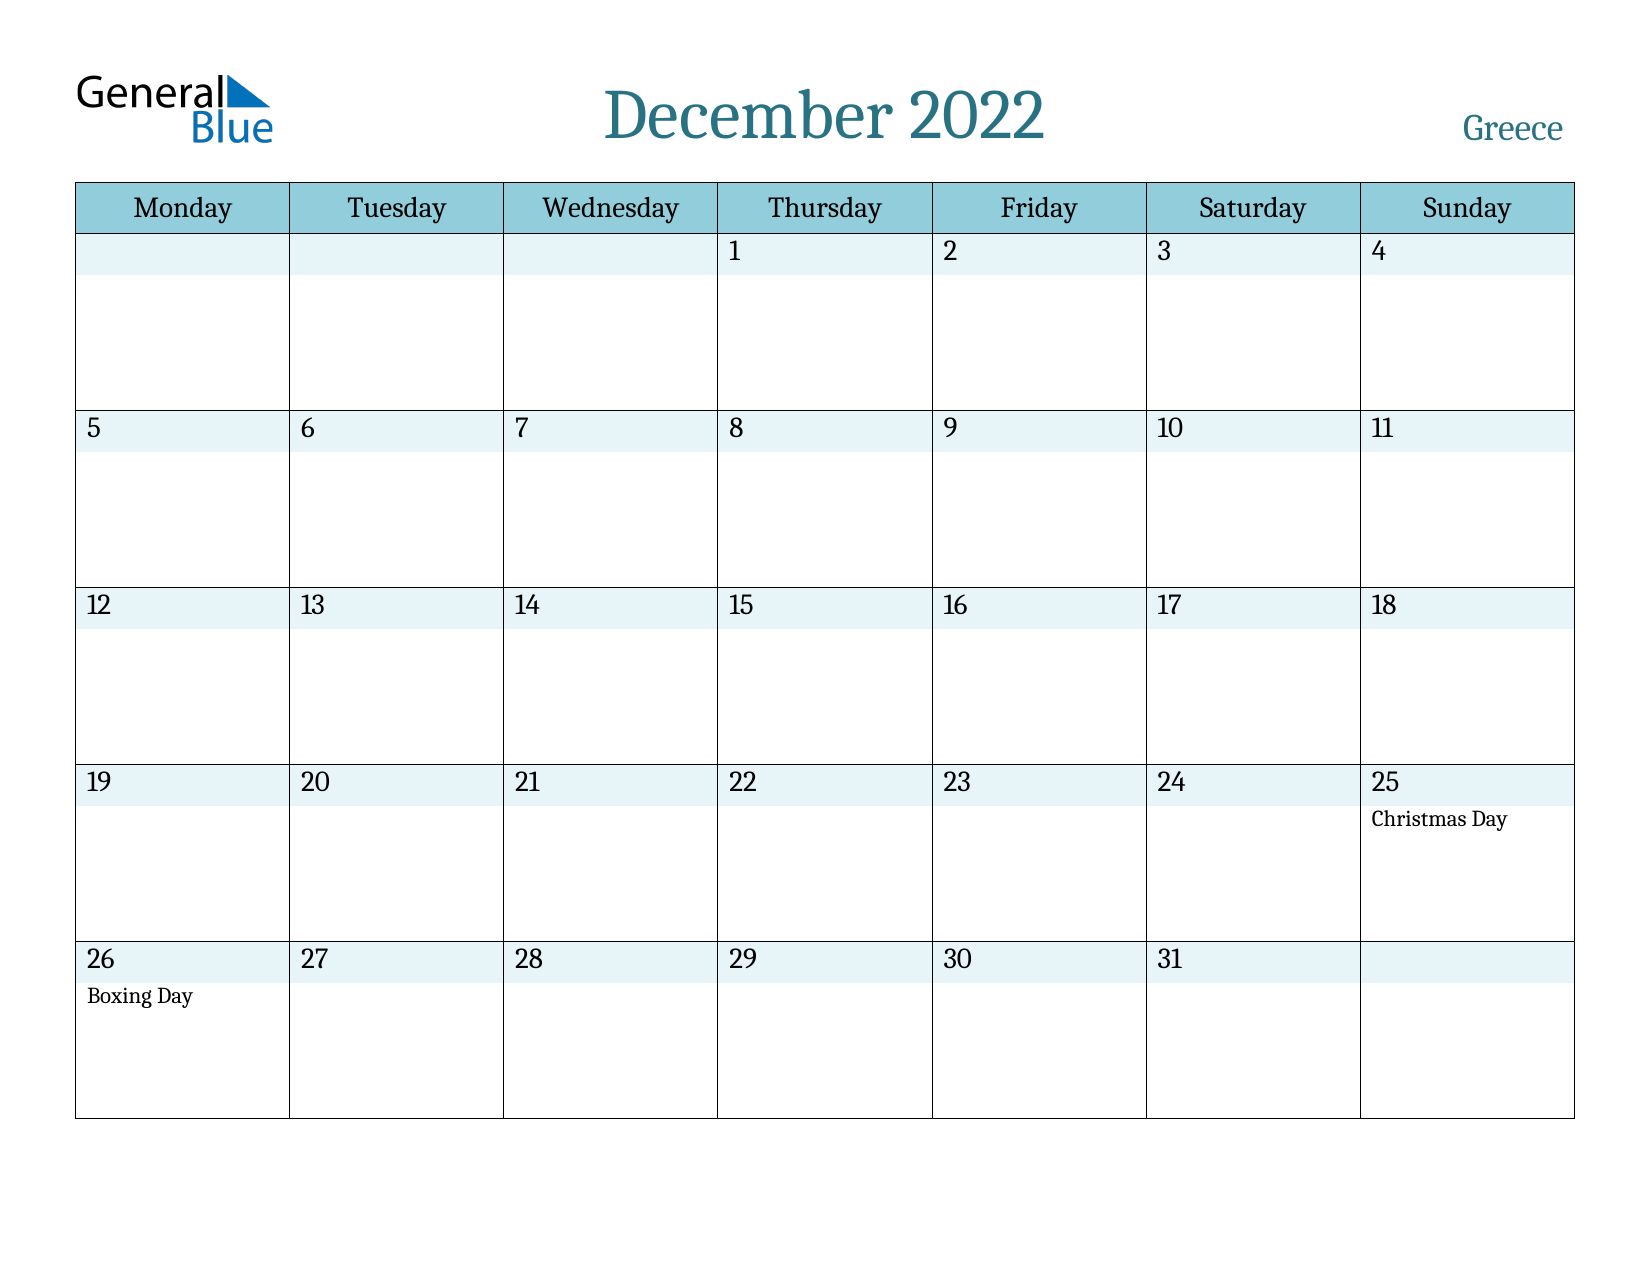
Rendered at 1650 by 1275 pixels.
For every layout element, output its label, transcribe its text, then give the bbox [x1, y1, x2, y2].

table_cell [1361, 452, 1574, 587]
table_cell Wednesday [504, 183, 717, 233]
table_cell 23 [933, 765, 1146, 806]
table_cell [76, 629, 289, 764]
table_cell 30 [933, 942, 1146, 983]
table_cell [1147, 806, 1360, 941]
table_header Greece [1146, 75, 1574, 182]
table_cell [76, 452, 289, 587]
table_cell Thursday [718, 183, 932, 233]
table_cell [504, 452, 717, 587]
table_cell 14 [504, 588, 717, 629]
table_cell [718, 629, 932, 764]
picture [77, 75, 273, 143]
table_cell 19 [76, 765, 289, 806]
table_cell [504, 629, 717, 764]
table_cell [718, 983, 932, 1118]
table_cell 10 [1147, 411, 1360, 452]
table_cell [504, 806, 717, 941]
table_cell 16 [933, 588, 1146, 629]
table_cell [1147, 629, 1360, 764]
table_cell [718, 806, 932, 941]
table_cell Christmas Day [1361, 806, 1574, 941]
table_cell 11 [1361, 411, 1574, 452]
table_cell [933, 452, 1146, 587]
table_cell [290, 806, 503, 941]
table_cell [933, 275, 1146, 410]
table_cell 25 [1361, 765, 1574, 806]
table_cell [504, 275, 717, 410]
table_cell 6 [290, 411, 503, 452]
table_cell 21 [504, 765, 717, 806]
table_cell [290, 629, 503, 764]
table_cell [718, 275, 932, 410]
table_cell 1 [718, 234, 932, 275]
table_cell 27 [290, 942, 503, 983]
table_cell 29 [718, 942, 932, 983]
table_cell [76, 806, 289, 941]
table_cell [290, 452, 503, 587]
table_cell 13 [290, 588, 503, 629]
table_cell [718, 452, 932, 587]
table_cell [504, 983, 717, 1118]
table_cell 22 [718, 765, 932, 806]
table_cell [933, 806, 1146, 941]
table_cell 5 [76, 411, 289, 452]
table_cell [1361, 983, 1574, 1118]
table_cell 28 [504, 942, 717, 983]
table_cell 7 [504, 411, 717, 452]
table_cell [1147, 275, 1360, 410]
table_cell [933, 983, 1146, 1118]
table_header December 2022 [504, 75, 1146, 182]
table_cell Monday [76, 183, 289, 233]
table_cell [290, 275, 503, 410]
table_cell 4 [1361, 234, 1574, 275]
table_cell [1147, 983, 1360, 1118]
table_cell 8 [718, 411, 932, 452]
table_cell [933, 629, 1146, 764]
table_cell [76, 234, 289, 275]
table_cell 15 [718, 588, 932, 629]
table_cell 31 [1147, 942, 1360, 983]
table_cell 18 [1361, 588, 1574, 629]
table_cell [504, 234, 717, 275]
table_cell [290, 983, 503, 1118]
table_cell [1361, 942, 1574, 983]
table_cell [1361, 629, 1574, 764]
table_cell [76, 275, 289, 410]
table_cell 2 [933, 234, 1146, 275]
table_cell 3 [1147, 234, 1360, 275]
table_cell Sunday [1361, 183, 1574, 233]
table_cell Tuesday [290, 183, 503, 233]
table_cell Saturday [1147, 183, 1360, 233]
table_header [76, 75, 503, 182]
table_cell 24 [1147, 765, 1360, 806]
table_cell [1361, 275, 1574, 410]
table_cell 17 [1147, 588, 1360, 629]
table_cell 20 [290, 765, 503, 806]
table_cell [1147, 452, 1360, 587]
table_cell 9 [933, 411, 1146, 452]
table_cell Boxing Day [76, 983, 289, 1118]
table_cell 26 [76, 942, 289, 983]
table_cell Friday [933, 183, 1146, 233]
table_cell [290, 234, 503, 275]
table_cell 12 [76, 588, 289, 629]
